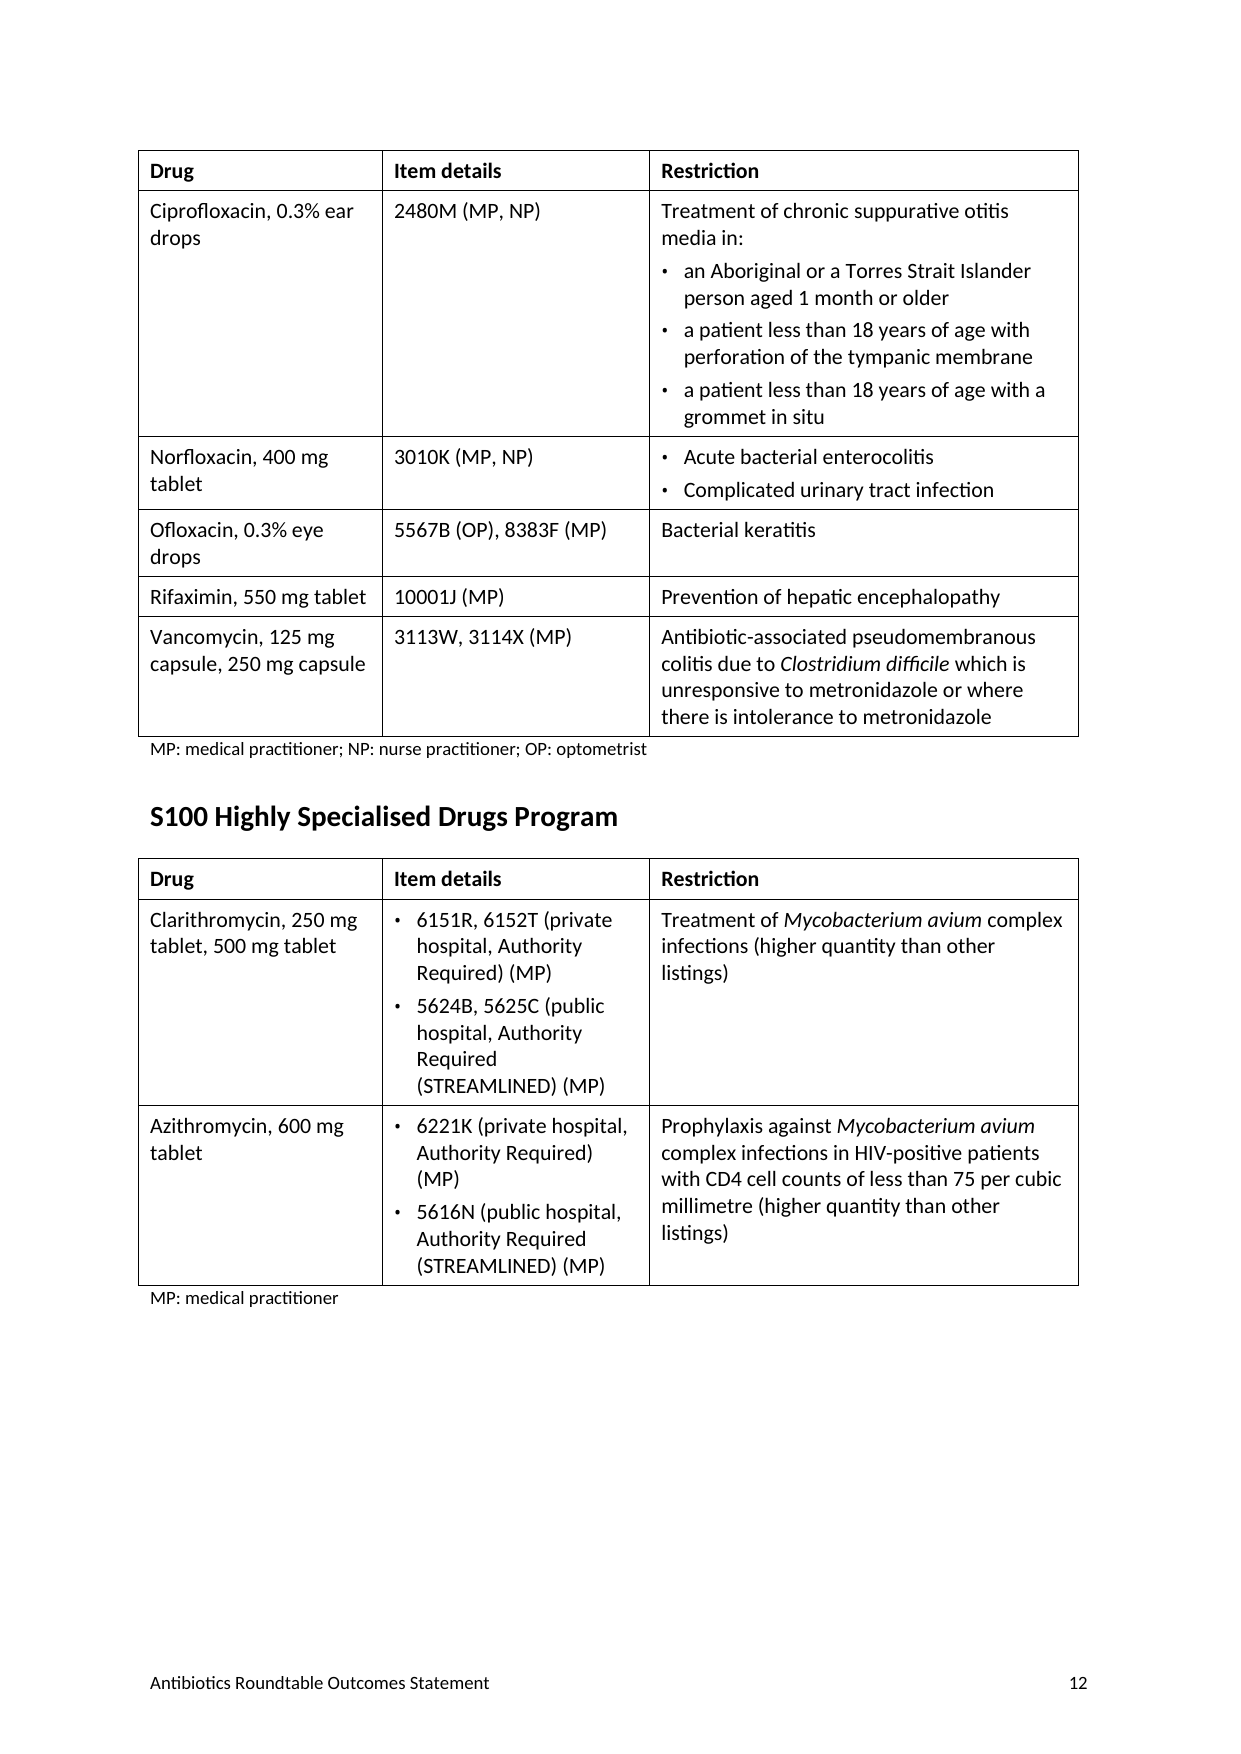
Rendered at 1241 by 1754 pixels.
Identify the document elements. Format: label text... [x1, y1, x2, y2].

table_header Item details [383, 151, 649, 190]
table_cell 6151R, 6152T (private hospital, Authority Required) (MP) 5624B, 5625C (public hospital, Authority Required (STREAMLINED) (MP) [383, 900, 649, 1105]
table_cell Acute bacterial enterocolitis Complicated urinary tract infection [650, 437, 1078, 509]
table_cell 5567B (OP), 8383F (MP) [383, 510, 649, 576]
table_header Drug [139, 151, 382, 190]
table_cell Prevention of hepatic encephalopathy [650, 577, 1078, 616]
table_cell 3010K (MP, NP) [383, 437, 649, 509]
table_cell Ciprofloxacin, 0.3% ear drops [139, 191, 382, 436]
table_cell Bacterial keratitis [650, 510, 1078, 576]
table_cell 10001J (MP) [383, 577, 649, 616]
table_cell Rifaximin, 550 mg tablet [139, 577, 382, 616]
table_cell Treatment of chronic suppurative otitis media in: an Aboriginal or a Torres Strait Islander person aged 1 month or older a patient less than 18 years of age with perforation of the tympanic membrane a patient less than 18 years of age with a grommet in situ [650, 191, 1078, 436]
table_cell Vancomycin, 125 mg capsule, 250 mg capsule [139, 617, 382, 736]
table_header Drug [139, 859, 382, 898]
table_cell Prophylaxis against Mycobacterium avium complex infections in HIV-positive patients with CD4 cell counts of less than 75 per cubic millimetre (higher quantity than other listings) [650, 1106, 1078, 1285]
table_cell 6221K (private hospital, Authority Required) (MP) 5616N (public hospital, Authority Required (STREAMLINED) (MP) [383, 1106, 649, 1285]
table_header Restriction [650, 859, 1078, 898]
table_cell 3113W, 3114X (MP) [383, 617, 649, 736]
table_cell Ofloxacin, 0.3% eye drops [139, 510, 382, 576]
table_cell Clarithromycin, 250 mg tablet, 500 mg tablet [139, 900, 382, 1105]
table_header Restriction [650, 151, 1078, 190]
table_cell Norfloxacin, 400 mg tablet [139, 437, 382, 509]
subtitle S100 Highly Specialised Drugs Program [150, 798, 1090, 833]
table_cell Azithromycin, 600 mg tablet [139, 1106, 382, 1285]
table_header Item details [383, 859, 649, 898]
text MP: medical practitioner; NP: nurse practitioner; OP: optometrist [150, 737, 1090, 760]
table_cell Antibiotic-associated pseudomembranous colitis due to Clostridium difficile which is unresponsive to metronidazole or where there is intolerance to metronidazole [650, 617, 1078, 736]
table_cell Treatment of Mycobacterium avium complex infections (higher quantity than other listings) [650, 900, 1078, 1105]
text MP: medical practitioner [150, 1286, 1090, 1309]
table_cell 2480M (MP, NP) [383, 191, 649, 436]
